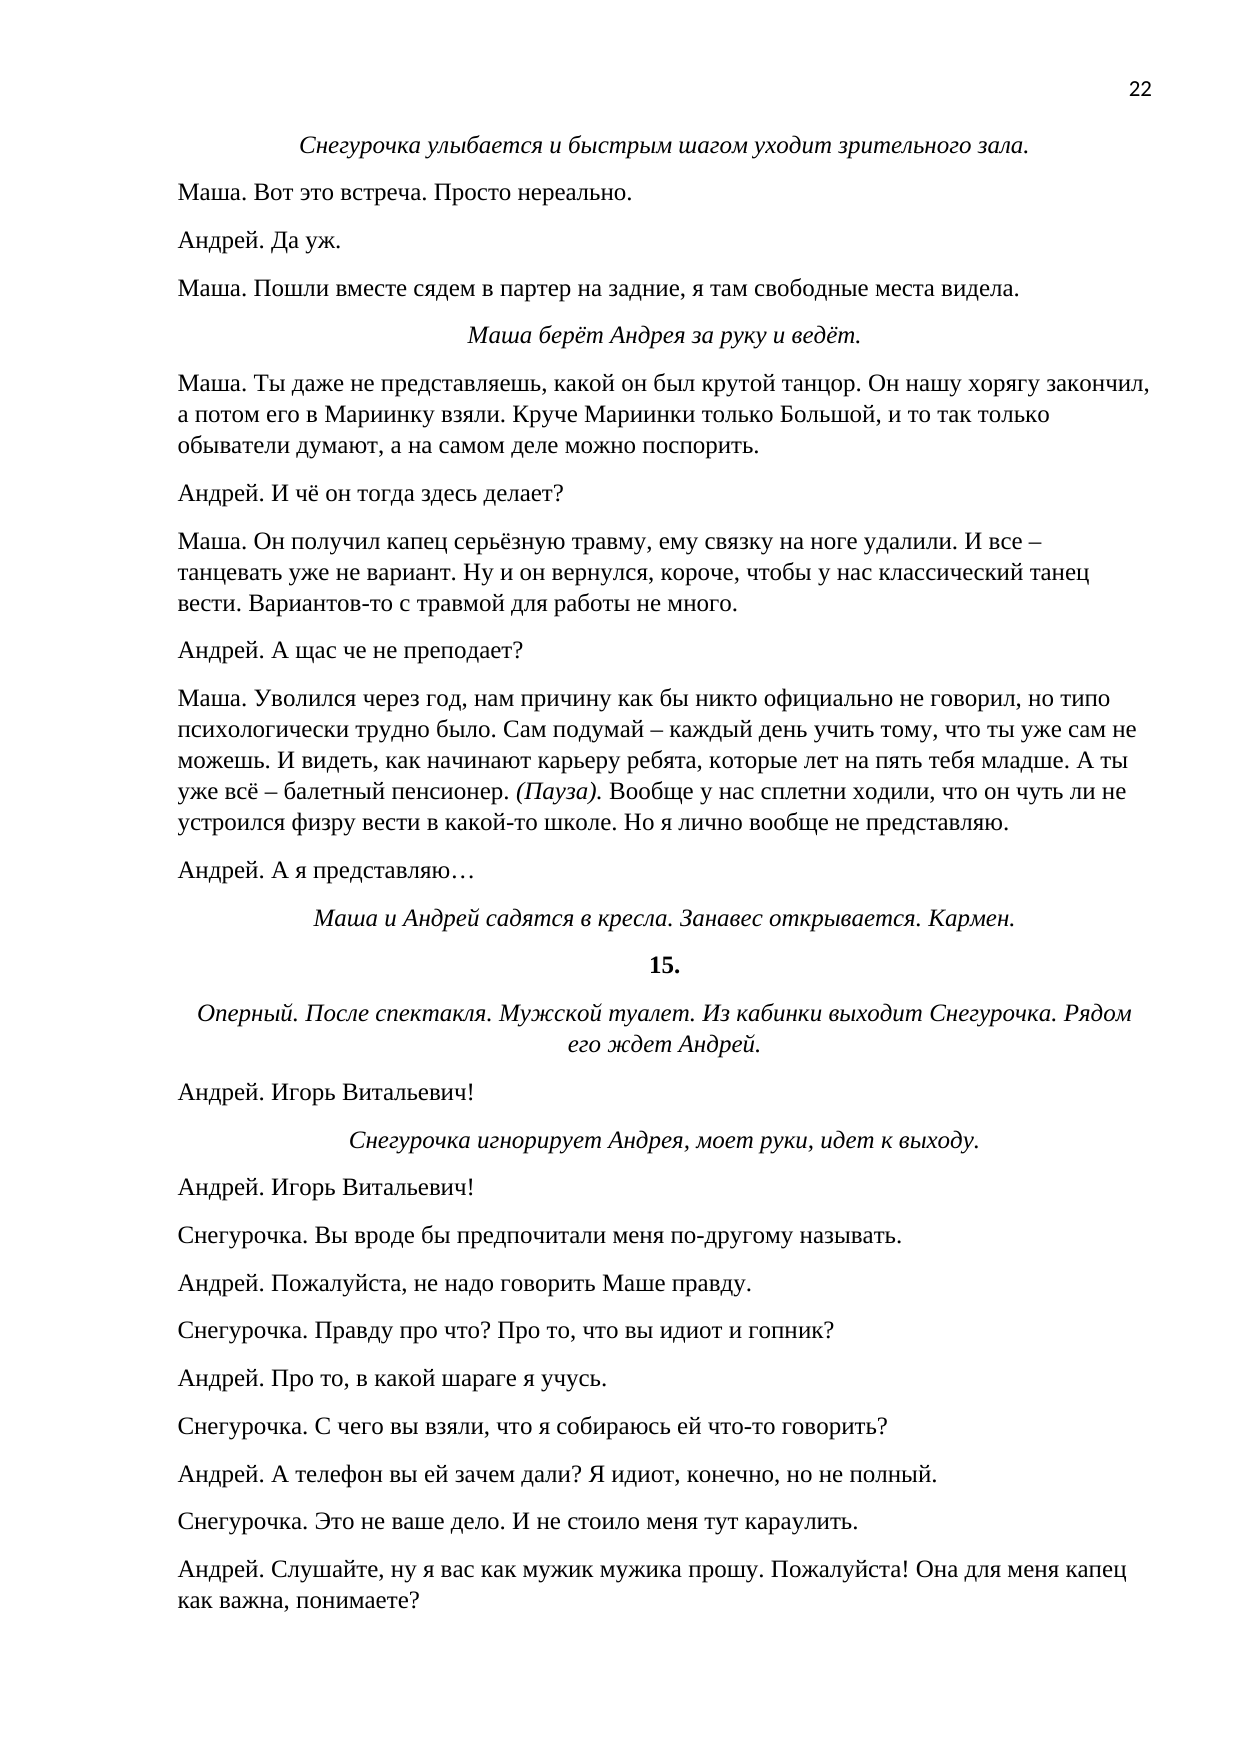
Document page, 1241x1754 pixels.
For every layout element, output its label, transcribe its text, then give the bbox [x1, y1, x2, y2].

text Снегурочка. Это не ваше дело. И не стоило меня тут караулить. [177, 1506, 1152, 1535]
text Снегурочка улыбается и быстрым шагом уходит зрительного зала. [177, 130, 1152, 158]
text Маша берёт Андрея за руку и ведёт. [177, 321, 1152, 349]
text Маша. Пошли вместе сядем в партер на задние, я там свободные места видела. [177, 273, 1152, 302]
text Маша. Он получил капец серьёзную травму, ему связку на ноге удалили. И все – танцевать уже не вариант. Ну и он вернулся, короче, чтобы у нас классический танец вести. Вариантов-то с травмой для работы не много. [177, 526, 1152, 617]
text Снегурочка. Правду про что? Про то, что вы идиот и гопник? [177, 1316, 1152, 1344]
text Оперный. После спектакля. Мужской туалет. Из кабинки выходит Снегурочка. Рядом его ждет Андрей. [177, 998, 1152, 1058]
text Андрей. Игорь Витальевич! [177, 1077, 1152, 1106]
text Андрей. А телефон вы ей зачем дали? Я идиот, конечно, но не полный. [177, 1459, 1152, 1487]
text Андрей. А я представляю… [177, 855, 1152, 884]
text 15. [177, 951, 1152, 979]
text Маша. Уволился через год, нам причину как бы никто официально не говорил, но типо психологически трудно было. Сам подумай – каждый день учить тому, что ты уже сам не можешь. И видеть, как начинают карьеру ребята, которые лет на пять тебя младше. А ты уже всё – балетный пенсионер. (Пауза). Вообще у нас сплетни ходили, что он чуть ли не устроился физру вести в какой-то школе. Но я лично вообще не представляю. [177, 683, 1152, 836]
text Маша. Ты даже не представляешь, какой он был крутой танцор. Он нашу хорягу закончил, а потом его в Мариинку взяли. Круче Мариинки только Большой, и то так только обыватели думают, а на самом деле можно поспорить. [177, 368, 1152, 459]
text Маша и Андрей садятся в кресла. Занавес открывается. Кармен. [177, 903, 1152, 932]
text Андрей. А щас че не преподает? [177, 636, 1152, 664]
text Андрей. Про то, в какой шараге я учусь. [177, 1363, 1152, 1392]
text Маша. Вот это встреча. Просто нереально. [177, 177, 1152, 206]
text Андрей. Да уж. [177, 225, 1152, 254]
text Андрей. Игорь Витальевич! [177, 1172, 1152, 1201]
text Андрей. И чё он тогда здесь делает? [177, 478, 1152, 507]
text Андрей. Слушайте, ну я вас как мужик мужика прошу. Пожалуйста! Она для меня капец как важна, понимаете? [177, 1554, 1152, 1614]
text Снегурочка игнорирует Андрея, моет руки, идет к выходу. [177, 1125, 1152, 1153]
text Снегурочка. Вы вроде бы предпочитали меня по-другому называть. [177, 1220, 1152, 1249]
text Снегурочка. С чего вы взяли, что я собираюсь ей что-то говорить? [177, 1411, 1152, 1440]
text Андрей. Пожалуйста, не надо говорить Маше правду. [177, 1268, 1152, 1297]
